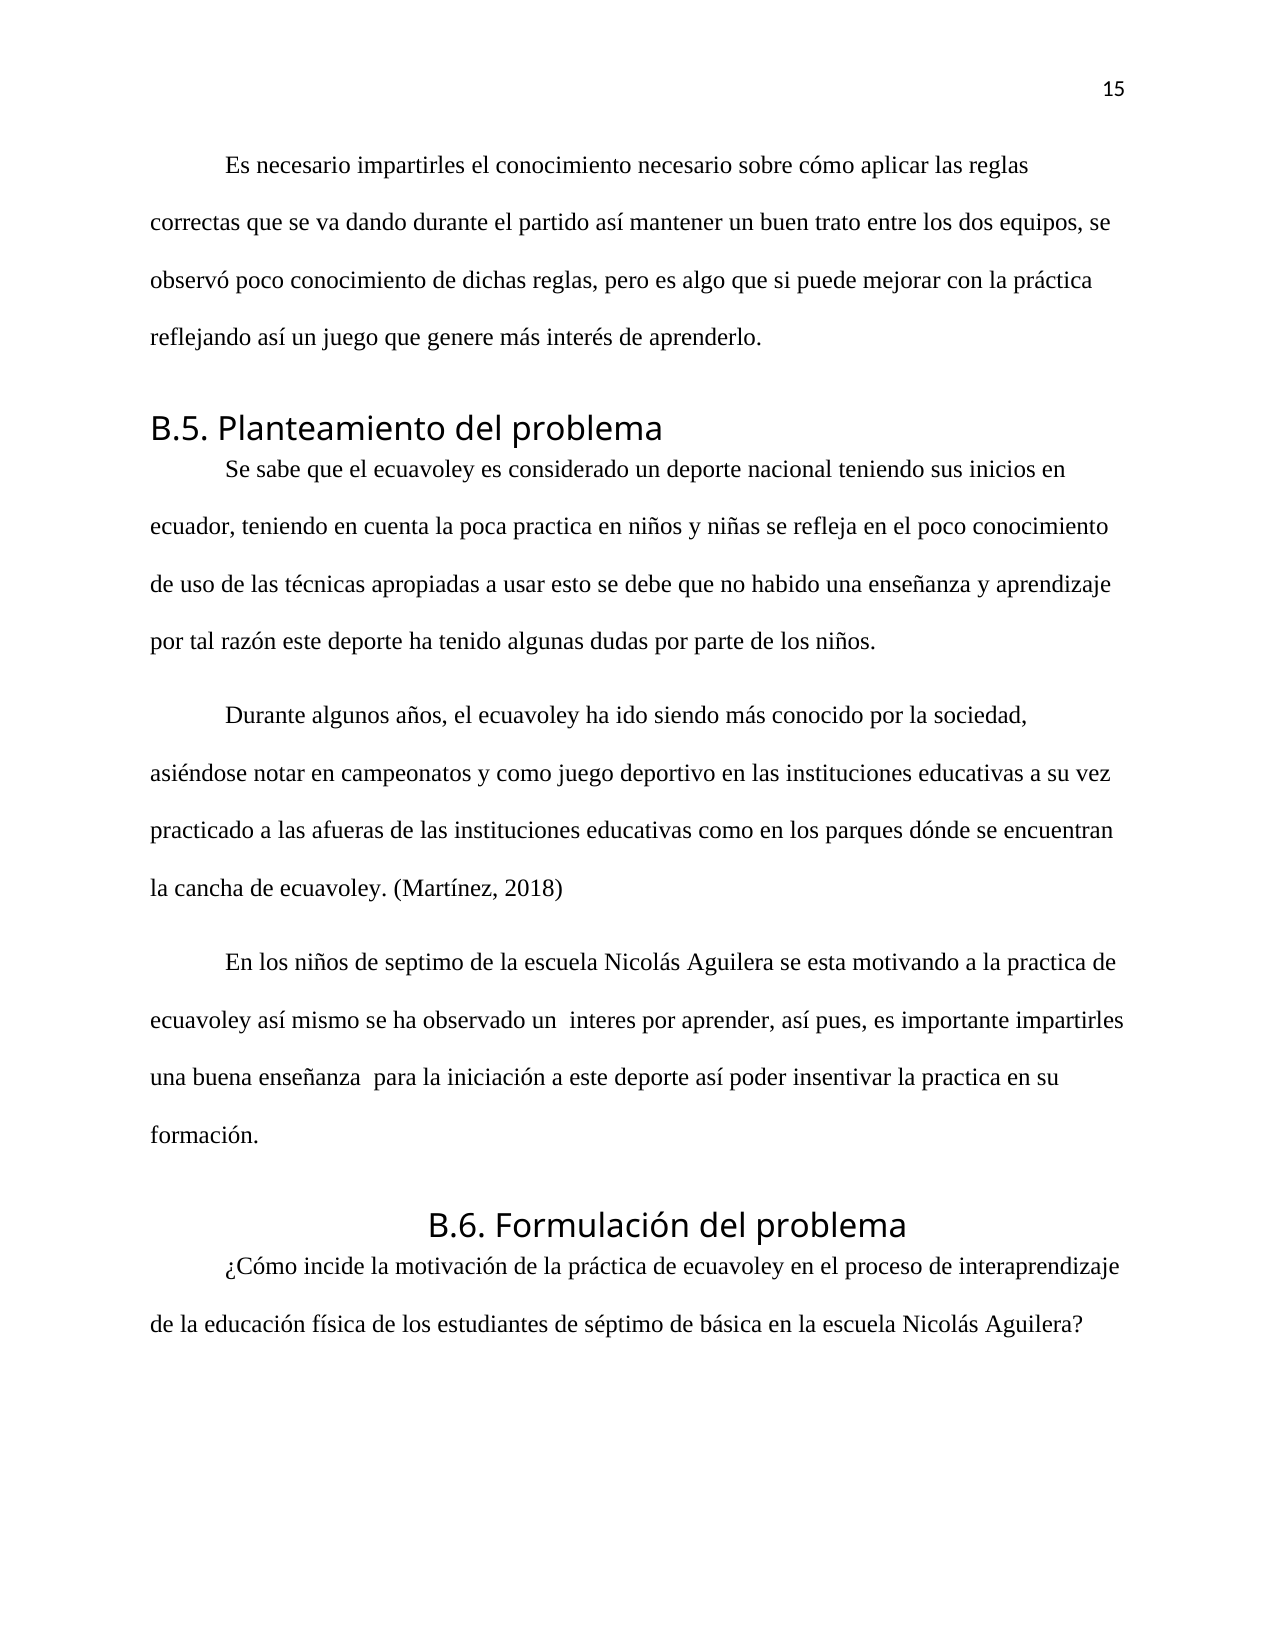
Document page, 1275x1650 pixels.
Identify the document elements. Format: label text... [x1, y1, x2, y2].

subtitle B.5. Planteamiento del problema [150, 405, 1125, 450]
text Se sabe que el ecuavoley es considerado un deporte nacional teniendo sus inicios en ecuador, teniendo en cuenta la poca practica en niños y niñas se refleja en el poco conocimiento de uso de las técnicas apropiadas a usar esto se debe que no habido una enseñanza y aprendizaje por tal razón este deporte ha tenido algunas dudas por parte de los niños. [150, 454, 1125, 655]
text ¿Cómo incide la motivación de la práctica de ecuavoley en el proceso de interaprendizaje de la educación física de los estudiantes de séptimo de básica en la escuela Nicolás Aguilera? [150, 1251, 1125, 1337]
text En los niños de septimo de la escuela Nicolás Aguilera se esta motivando a la practica de ecuavoley así mismo se ha observado un interes por aprender, así pues, es importante impartirles una buena enseñanza para la iniciación a este deporte así poder insentivar la practica en su formación. [150, 947, 1125, 1148]
text Durante algunos años, el ecuavoley ha ido siendo más conocido por la sociedad, asiéndose notar en campeonatos y como juego deportivo en las instituciones educativas a su vez practicado a las afueras de las instituciones educativas como en los parques dónde se encuentran la cancha de ecuavoley. (Martínez, 2018) [150, 701, 1125, 902]
text Es necesario impartirles el conocimiento necesario sobre cómo aplicar las reglas correctas que se va dando durante el partido así mantener un buen trato entre los dos equipos, se observó poco conocimiento de dichas reglas, pero es algo que si puede mejorar con la práctica reflejando así un juego que genere más interés de aprenderlo. [150, 150, 1125, 351]
subtitle B.6. Formulación del problema [150, 1202, 1125, 1248]
